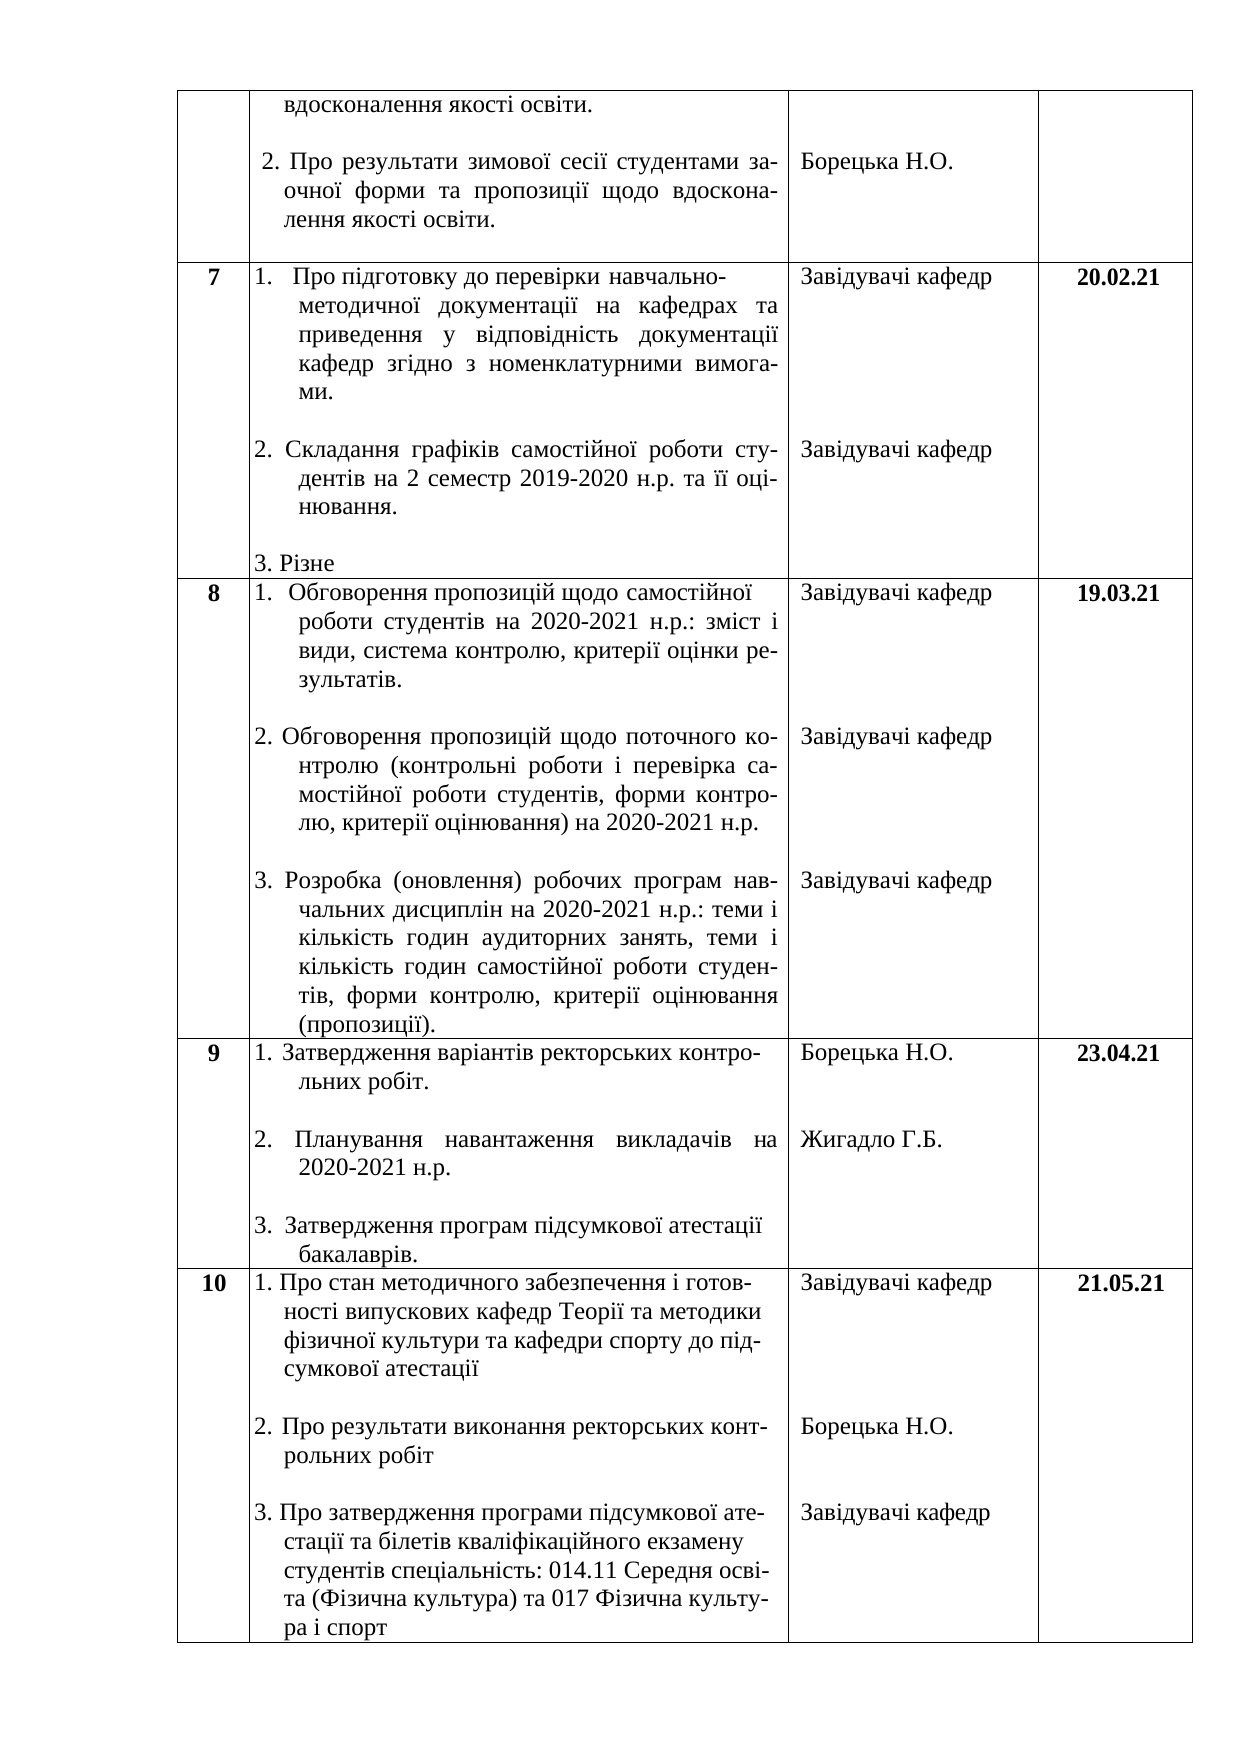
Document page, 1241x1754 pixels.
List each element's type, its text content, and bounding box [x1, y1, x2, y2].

table_cell Про підготовку до перевірки навчально- методичної документації на кафедрах та приведення у відповідність документації кафедр згідно з номенклатурними вимога- ми. Складання графіків самостійної роботи сту- дентів на 2 семестр 2019-2020 н.р. та її оці- нювання. Різне [250, 263, 788, 578]
table_cell 10 [178, 1269, 249, 1642]
table_cell 20.02.21 [1039, 263, 1192, 578]
table_cell 21.05.21 [1039, 1269, 1192, 1642]
table_cell 7 [178, 263, 249, 578]
table_cell Завідувачі кафедр Завідувачі кафедр Завідувачі кафедр [789, 579, 1038, 1038]
table_header [1039, 91, 1192, 262]
table_cell 9 [178, 1039, 249, 1268]
table_header вдосконалення якості освіти. 2. Про результати зимової сесії студентами за- очної форми та пропозиції щодо вдоскона- лення якості освіти. [250, 91, 788, 262]
table_cell Борецька Н.О. Жигадло Г.Б. [789, 1039, 1038, 1268]
table_cell 23.04.21 [1039, 1039, 1192, 1268]
table_cell Затвердження варіантів ректорських контро- льних робіт. Планування навантаження викладачів на 2020-2021 н.р. Затвердження програм підсумкової атестації бакалаврів. [250, 1039, 788, 1268]
table_cell Завідувачі кафедр Завідувачі кафедр [789, 263, 1038, 578]
table_cell Завідувачі кафедр Борецька Н.О. Завідувачі кафедр [789, 1269, 1038, 1642]
table_cell 8 [178, 579, 249, 1038]
table_cell 19.03.21 [1039, 579, 1192, 1038]
table_header Борецька Н.О. [789, 91, 1038, 262]
table_header [178, 91, 249, 262]
table_cell Обговорення пропозицій щодо самостійної роботи студентів на 2020-2021 н.р.: зміст і види, система контролю, критерії оцінки ре- зультатів. Обговорення пропозицій щодо поточного ко- нтролю (контрольні роботи і перевірка са- мостійної роботи студентів, форми контро- лю, критерії оцінювання) на 2020-2021 н.р. Розробка (оновлення) робочих програм нав- чальних дисциплін на 2020-2021 н.р.: теми і кількість годин аудиторних занять, теми і кількість годин самостійної роботи студен- тів, форми контролю, критерії оцінювання (пропозиції). [250, 579, 788, 1038]
table_cell Про стан методичного забезпечення і готов- ності випускових кафедр Теорії та методики фізичної культури та кафедри спорту до під- сумкової атестації Про результати виконання ректорських конт- рольних робіт Про затвердження програми підсумкової ате- стації та білетів кваліфікаційного екзамену студентів спеціальність: 014.11 Середня осві- та (Фізична культура) та 017 Фізична культу- ра і спорт [250, 1269, 788, 1642]
